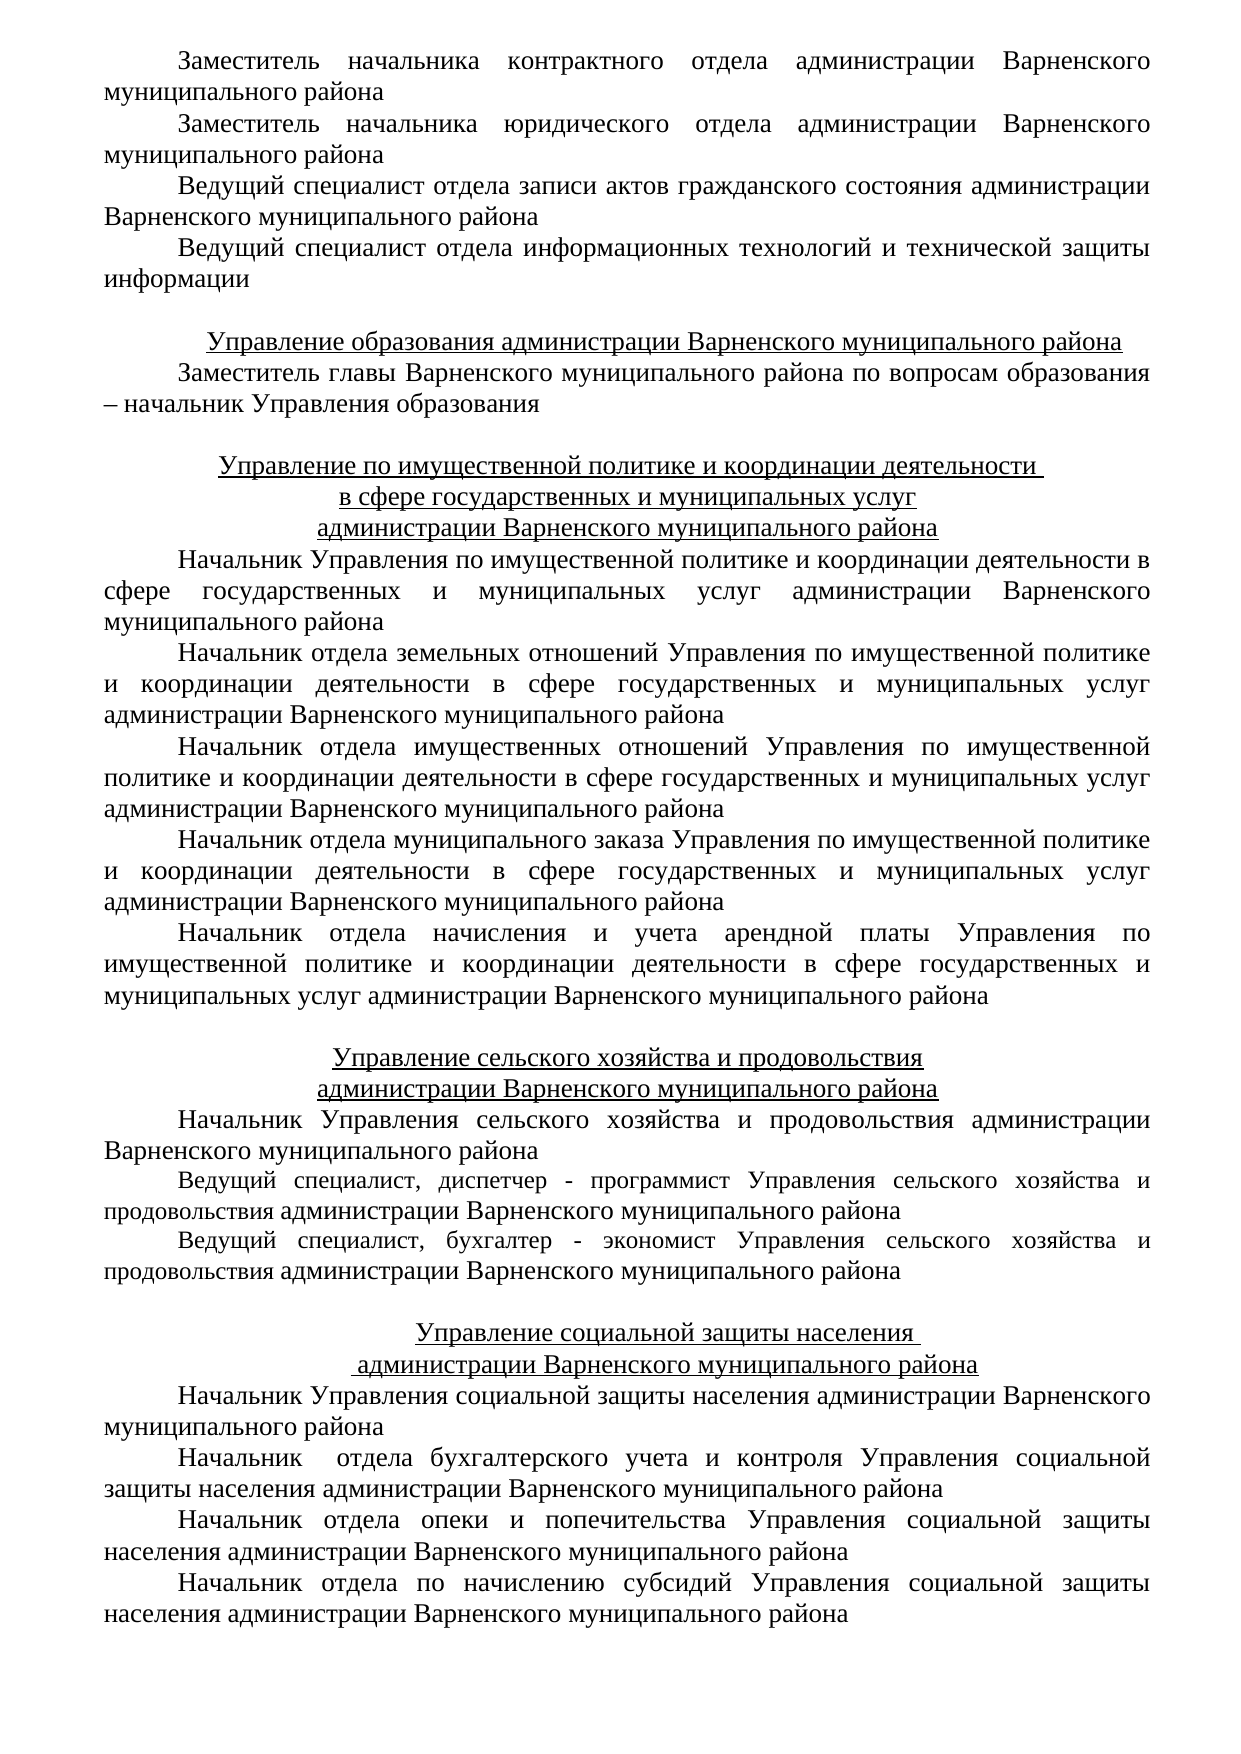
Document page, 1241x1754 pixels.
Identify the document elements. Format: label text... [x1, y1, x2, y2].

text администрации Варненского муниципального района [103, 1348, 1152, 1379]
text Управление по имущественной политике и координации деятельности [103, 449, 1152, 480]
text Заместитель начальника юридического отдела администрации Варненского муниципального района [103, 107, 1152, 169]
text Начальник отдела бухгалтерского учета и контроля Управления социальной защиты населения администрации Варненского муниципального района [103, 1441, 1152, 1503]
text в сфере государственных и муниципальных услуг [103, 480, 1152, 512]
text Управление образования администрации Варненского муниципального района [103, 325, 1152, 356]
text Начальник отдела начисления и учета арендной платы Управления по имущественной политике и координации деятельности в сфере государственных и муниципальных услуг администрации Варненского муниципального района [103, 916, 1152, 1010]
text Начальник отдела опеки и попечительства Управления социальной защиты населения администрации Варненского муниципального района [103, 1503, 1152, 1566]
text Начальник отдела по начислению субсидий Управления социальной защиты населения администрации Варненского муниципального района [103, 1566, 1152, 1628]
text Начальник Управления социальной защиты населения администрации Варненского муниципального района [103, 1379, 1152, 1441]
text администрации Варненского муниципального района [103, 512, 1152, 543]
text Заместитель начальника контрактного отдела администрации Варненского муниципального района [103, 44, 1152, 107]
text Ведущий специалист, диспетчер - программист Управления сельского хозяйства и продовольствия администрации Варненского муниципального района [103, 1166, 1152, 1226]
text Ведущий специалист отдела информационных технологий и технической защиты информации [103, 231, 1152, 293]
text Управление социальной защиты населения [103, 1317, 1152, 1348]
text Ведущий специалист отдела записи актов гражданского состояния администрации Варненского муниципального района [103, 169, 1152, 231]
text Начальник отдела земельных отношений Управления по имущественной политике и координации деятельности в сфере государственных и муниципальных услуг администрации Варненского муниципального района [103, 636, 1152, 729]
text Заместитель главы Варненского муниципального района по вопросам образования – начальник Управления образования [103, 356, 1152, 418]
text Начальник отдела имущественных отношений Управления по имущественной политике и координации деятельности в сфере государственных и муниципальных услуг администрации Варненского муниципального района [103, 729, 1152, 823]
text Начальник Управления по имущественной политике и координации деятельности в сфере государственных и муниципальных услуг администрации Варненского муниципального района [103, 543, 1152, 636]
text Ведущий специалист, бухгалтер - экономист Управления сельского хозяйства и продовольствия администрации Варненского муниципального района [103, 1226, 1152, 1285]
text Начальник отдела муниципального заказа Управления по имущественной политике и координации деятельности в сфере государственных и муниципальных услуг администрации Варненского муниципального района [103, 823, 1152, 916]
text Управление сельского хозяйства и продовольствия [103, 1041, 1152, 1072]
text администрации Варненского муниципального района [103, 1072, 1152, 1103]
text Начальник Управления сельского хозяйства и продовольствия администрации Варненского муниципального района [103, 1103, 1152, 1166]
